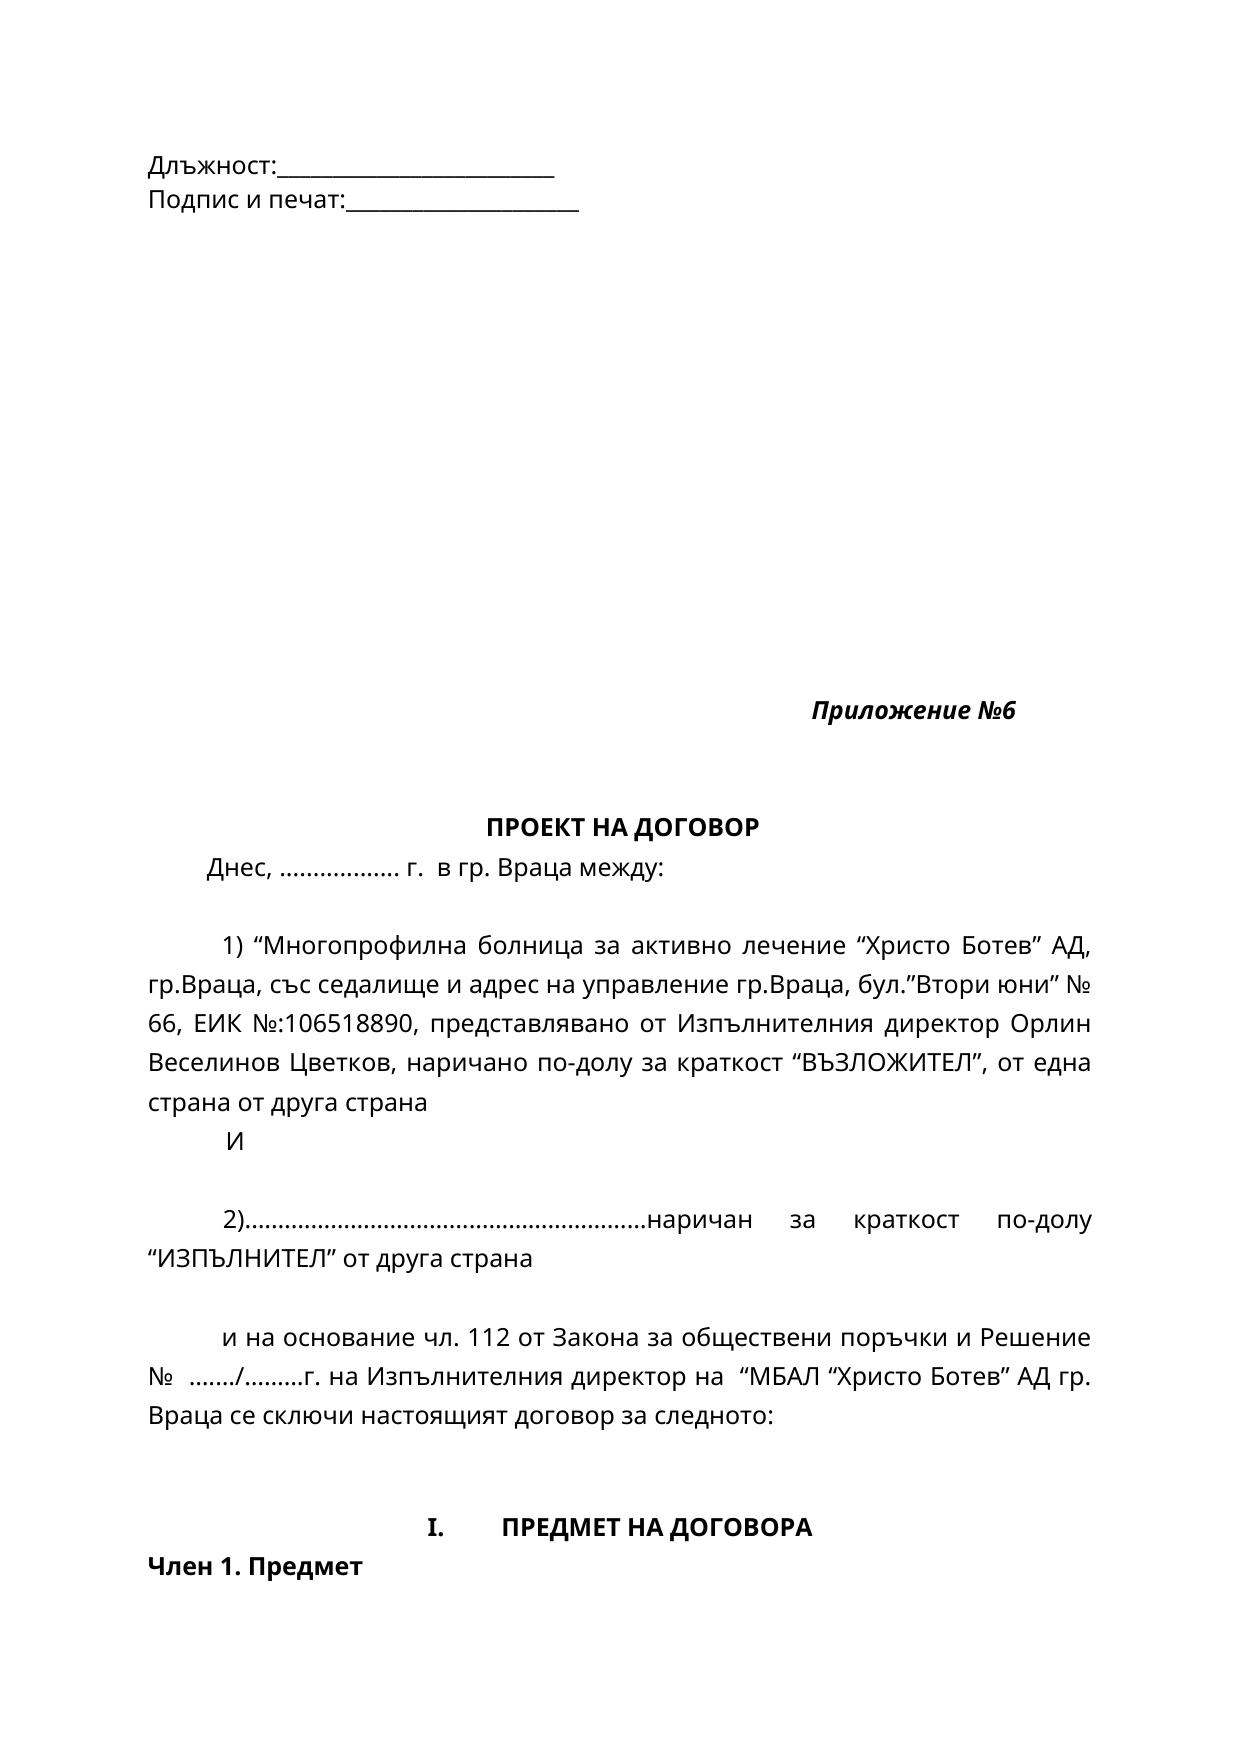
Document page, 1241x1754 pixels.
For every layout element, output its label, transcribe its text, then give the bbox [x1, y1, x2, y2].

text 2).……………………………………………………наричан за краткост по-долу “ИЗПЪЛНИТЕЛ” от друга страна [148, 1202, 1093, 1275]
text Подпис и печат:_____________________ [148, 182, 1098, 216]
text ПРОЕКТ НА ДОГОВОР [148, 810, 1098, 844]
text и на основание чл. 112 от Закона за обществени поръчки и Решение № ….…/………г. на Изпълнителния директор на “МБАЛ “Христо Ботев” АД гр. Враца се сключи настоящият договор за следното: [148, 1319, 1093, 1432]
text 1) “Многопрофилна болница за активно лечение “Христо Ботев” АД, гр.Враца, със седалище и адрес на управление гр.Враца, бул.”Втори юни” № 66, ЕИК №:106518890, представлявано от Изпълнителния директор Орлин Веселинов Цветков, наричано по-долу за краткост “ВЪЗЛОЖИТЕЛ”, от една страна от друга страна [148, 928, 1093, 1118]
list ПРЕДМЕТ НА ДОГОВОРА [148, 1510, 1093, 1544]
text Приложение №6 [738, 693, 1098, 727]
text Член 1. Предмет [148, 1549, 1093, 1583]
text И [148, 1123, 1093, 1157]
text Длъжност:_________________________ [148, 148, 1098, 182]
text Днес, .................. г. в гр. Враца между: [148, 849, 1093, 883]
